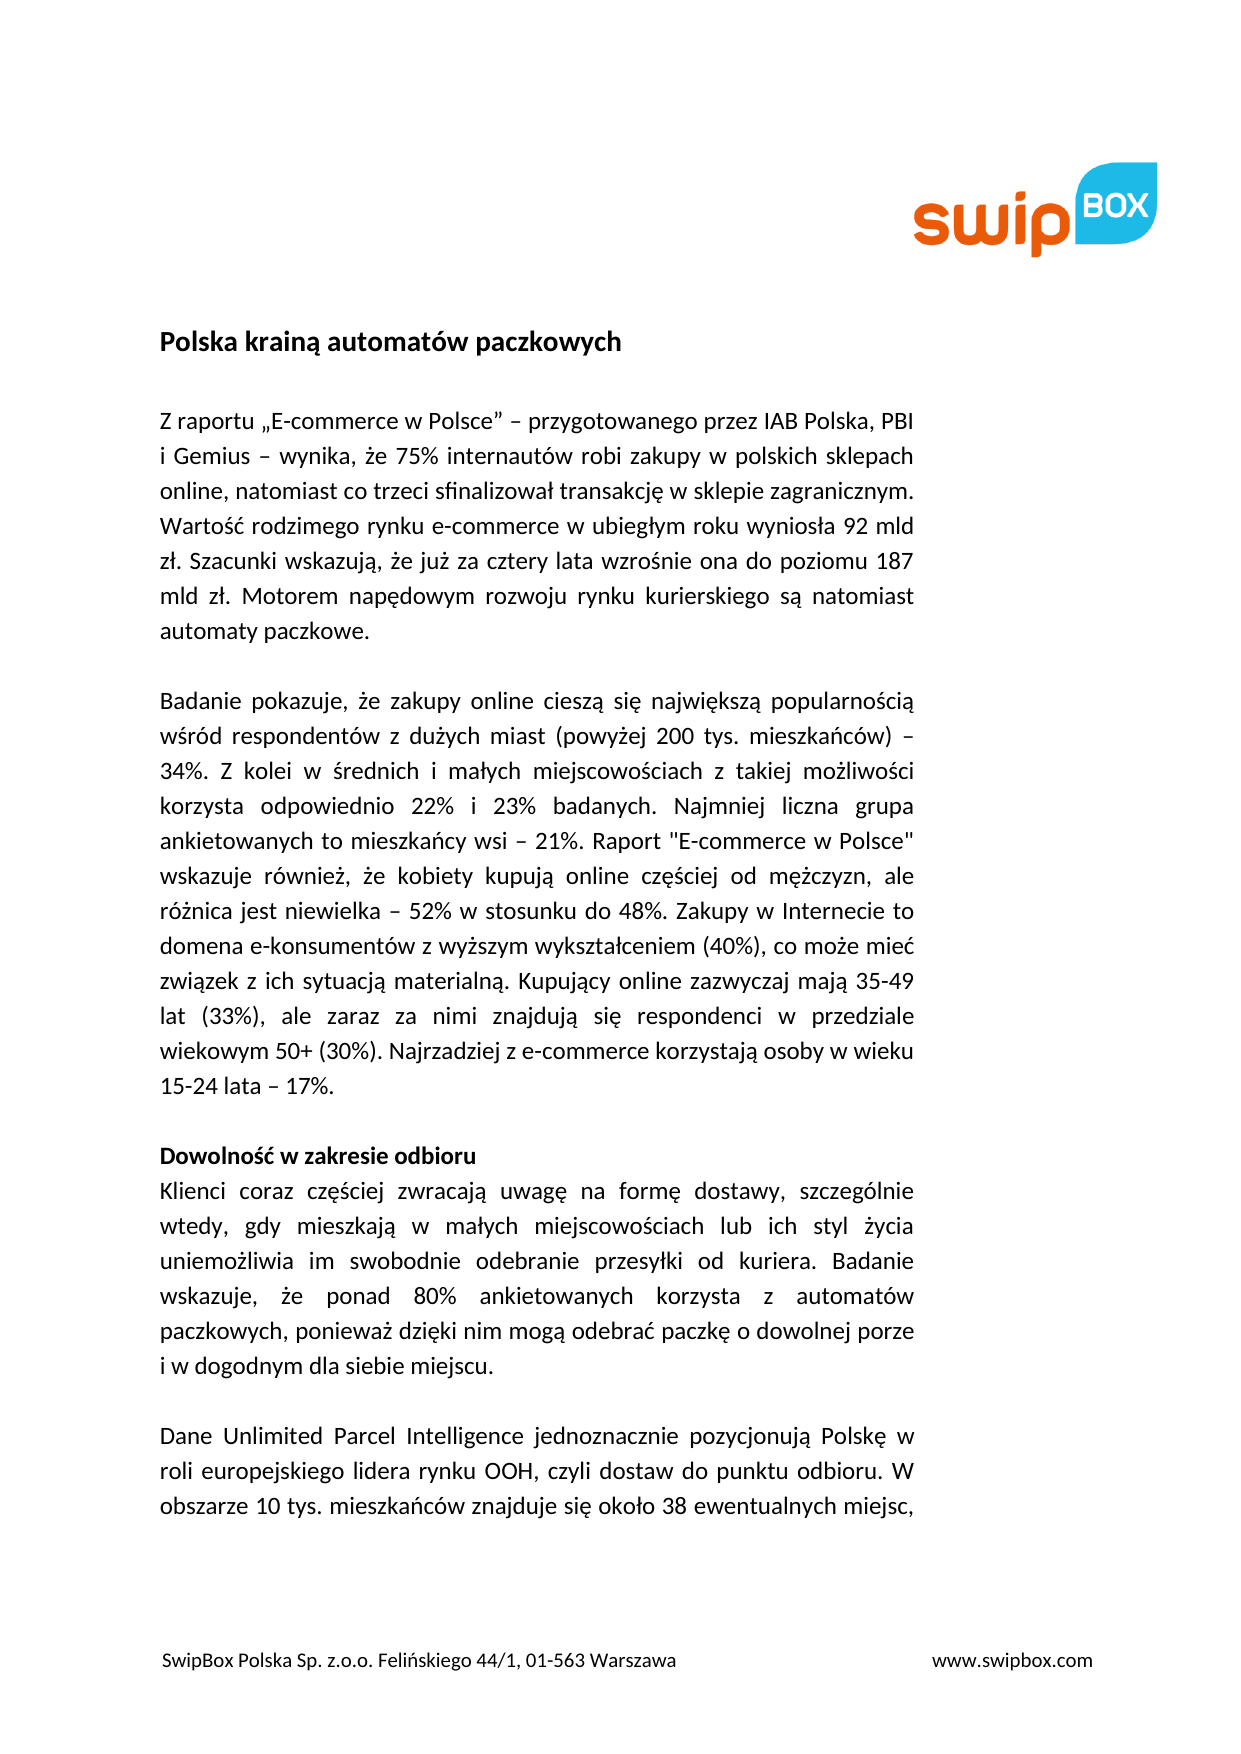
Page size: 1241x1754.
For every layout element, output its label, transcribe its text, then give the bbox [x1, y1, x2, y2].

text Z raportu „E-commerce w Polsce” – przygotowanego przez IAB Polska, PBI i Gemius – wynika, że 75% internautów robi zakupy w polskich sklepach online, natomiast co trzeci sfinalizował transakcję w sklepie zagranicznym. Wartość rodzimego rynku e-commerce w ubiegłym roku wyniosła 92 mld zł. Szacunki wskazują, że już za cztery lata wzrośnie ona do poziomu 187 mld zł. Motorem napędowym rozwoju rynku kurierskiego są natomiast automaty paczkowe. [159, 405, 915, 646]
text Dowolność w zakresie odbioru [159, 1140, 915, 1171]
picture [913, 0, 1239, 258]
text Polska krainą automatów paczkowych [159, 323, 915, 359]
text Badanie pokazuje, że zakupy online cieszą się największą popularnością wśród respondentów z dużych miast (powyżej 200 tys. mieszkańców) – 34%. Z kolei w średnich i małych miejscowościach z takiej możliwości korzysta odpowiednio 22% i 23% badanych. Najmniej liczna grupa ankietowanych to mieszkańcy wsi – 21%. Raport "E-commerce w Polsce" wskazuje również, że kobiety kupują online częściej od mężczyzn, ale różnica jest niewielka – 52% w stosunku do 48%. Zakupy w Internecie to domena e-konsumentów z wyższym wykształceniem (40%), co może mieć związek z ich sytuacją materialną. Kupujący online zazwyczaj mają 35-49 lat (33%), ale zaraz za nimi znajdują się respondenci w przedziale wiekowym 50+ (30%). Najrzadziej z e-commerce korzystają osoby w wieku 15-24 lata – 17%. [159, 685, 915, 1101]
text Klienci coraz częściej zwracają uwagę na formę dostawy, szczególnie wtedy, gdy mieszkają w małych miejscowościach lub ich styl życia uniemożliwia im swobodnie odebranie przesyłki od kuriera. Badanie wskazuje, że ponad 80% ankietowanych korzysta z automatów paczkowych, ponieważ dzięki nim mogą odebrać paczkę o dowolnej porze i w dogodnym dla siebie miejscu. [159, 1175, 915, 1381]
